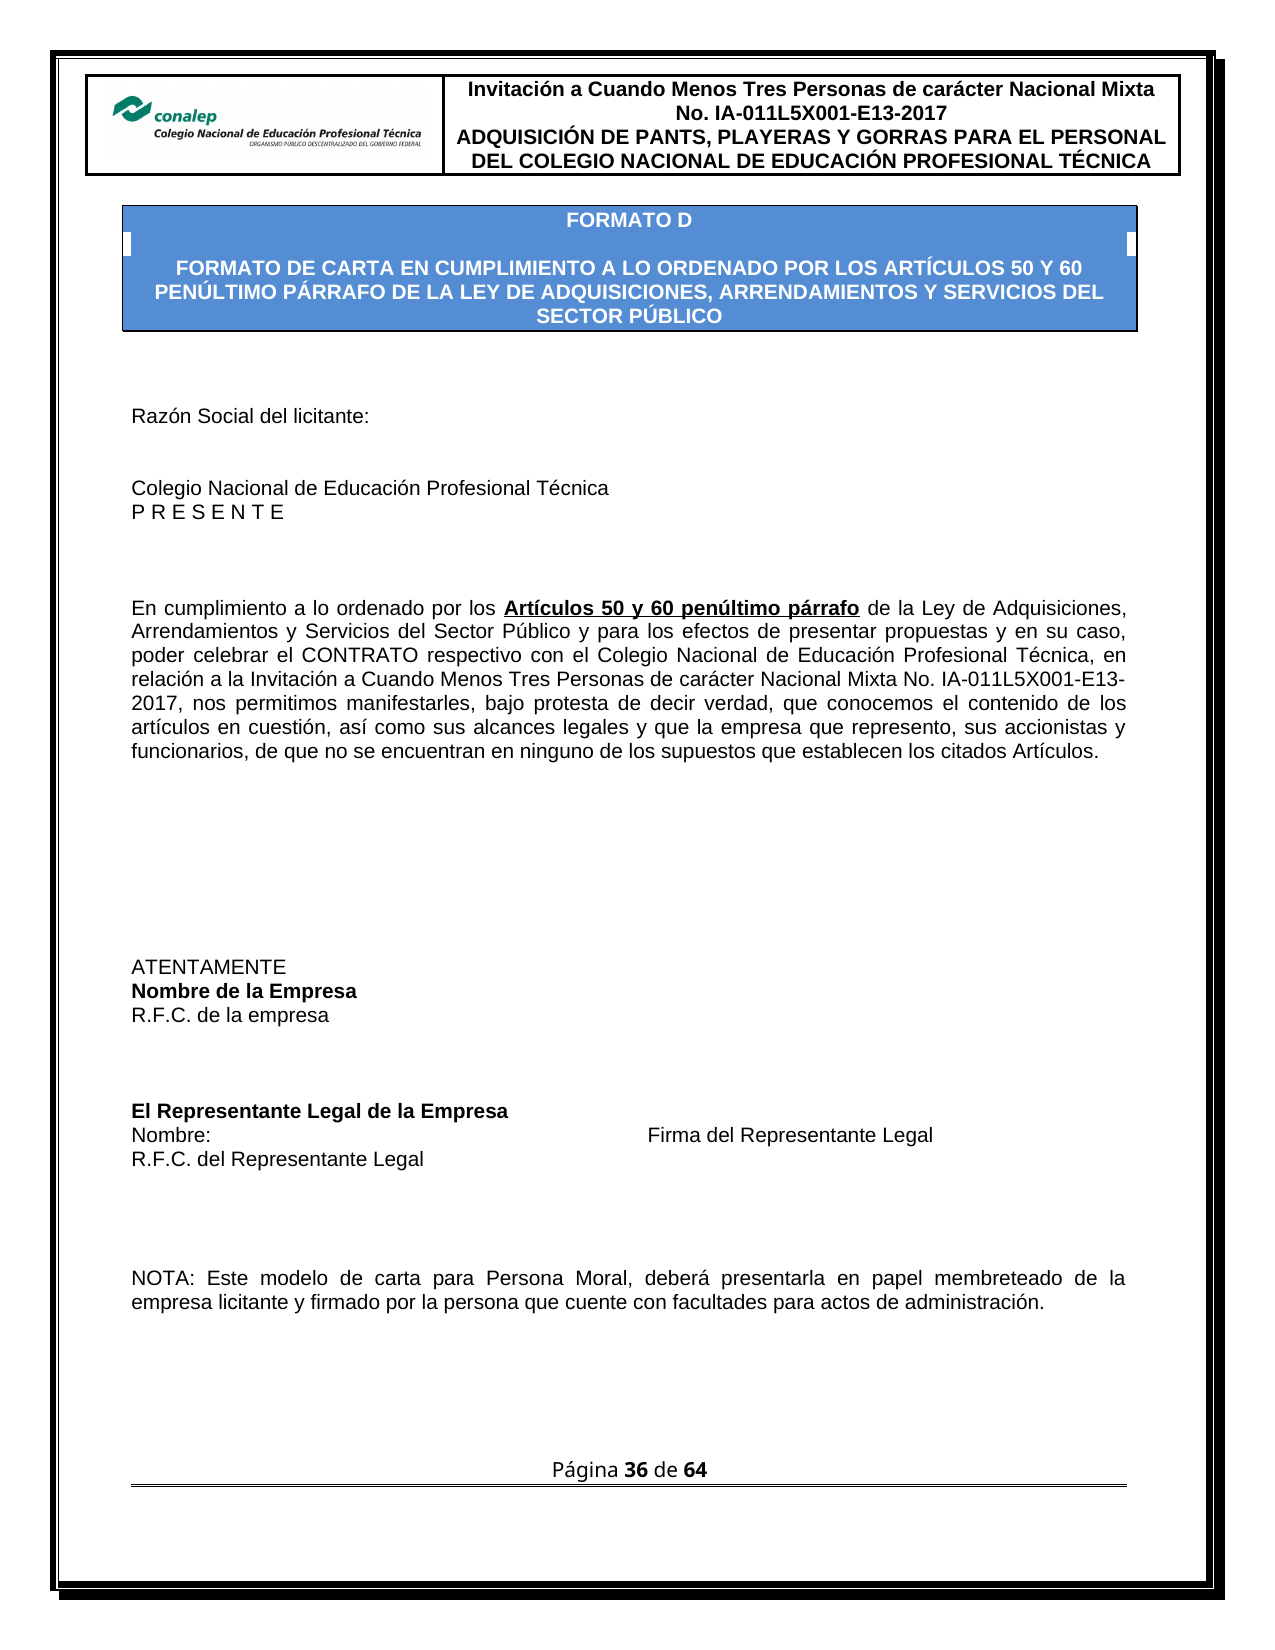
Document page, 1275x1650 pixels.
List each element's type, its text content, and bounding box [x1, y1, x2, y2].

text El Representante Legal de la Empresa [131, 1098, 1127, 1122]
text NOTA: Este modelo de carta para Persona Moral, deberá presentarla en papel membreteado de la empresa licitante y firmado por la persona que cuente con facultades para actos de administración. [131, 1266, 1127, 1314]
text R.F.C. del Representante Legal [131, 1146, 1127, 1170]
text Razón Social del licitante: [131, 404, 1127, 428]
text Nombre de la Empresa [131, 979, 1127, 1003]
text R.F.C. de la empresa [131, 1003, 1127, 1027]
text P R E S E N T E [131, 499, 1127, 523]
text FORMATO DE CARTA EN CUMPLIMIENTO A LO ORDENADO POR LOS ARTÍCULOS 50 Y 60 PENÚLTIMO PÁRRAFO DE LA LEY DE ADQUISICIONES, ARRENDAMIENTOS Y SERVICIOS DEL SECTOR PÚBLICO [123, 253, 1136, 330]
text ATENTAMENTE [131, 955, 1127, 979]
picture [101, 86, 432, 157]
text En cumplimiento a lo ordenado por los Artículos 50 y 60 penúltimo párrafo de la Ley de Adquisiciones, Arrendamientos y Servicios del Sector Público y para los efectos de presentar propuestas y en su caso, poder celebrar el CONTRATO respectivo con el Colegio Nacional de Educación Profesional Técnica, en relación a la Invitación a Cuando Menos Tres Personas de carácter Nacional Mixta No. IA-011L5X001-E13-2017, nos permitimos manifestarles, bajo protesta de decir verdad, que conocemos el contenido de los artículos en cuestión, así como sus alcances legales y que la empresa que represento, sus accionistas y funcionarios, de que no se encuentran en ninguno de los supuestos que establecen los citados Artículos. [131, 595, 1127, 763]
text Nombre: Firma del Representante Legal [131, 1122, 1127, 1146]
text FORMATO D [123, 206, 1136, 232]
text Colegio Nacional de Educación Profesional Técnica [131, 476, 1127, 499]
